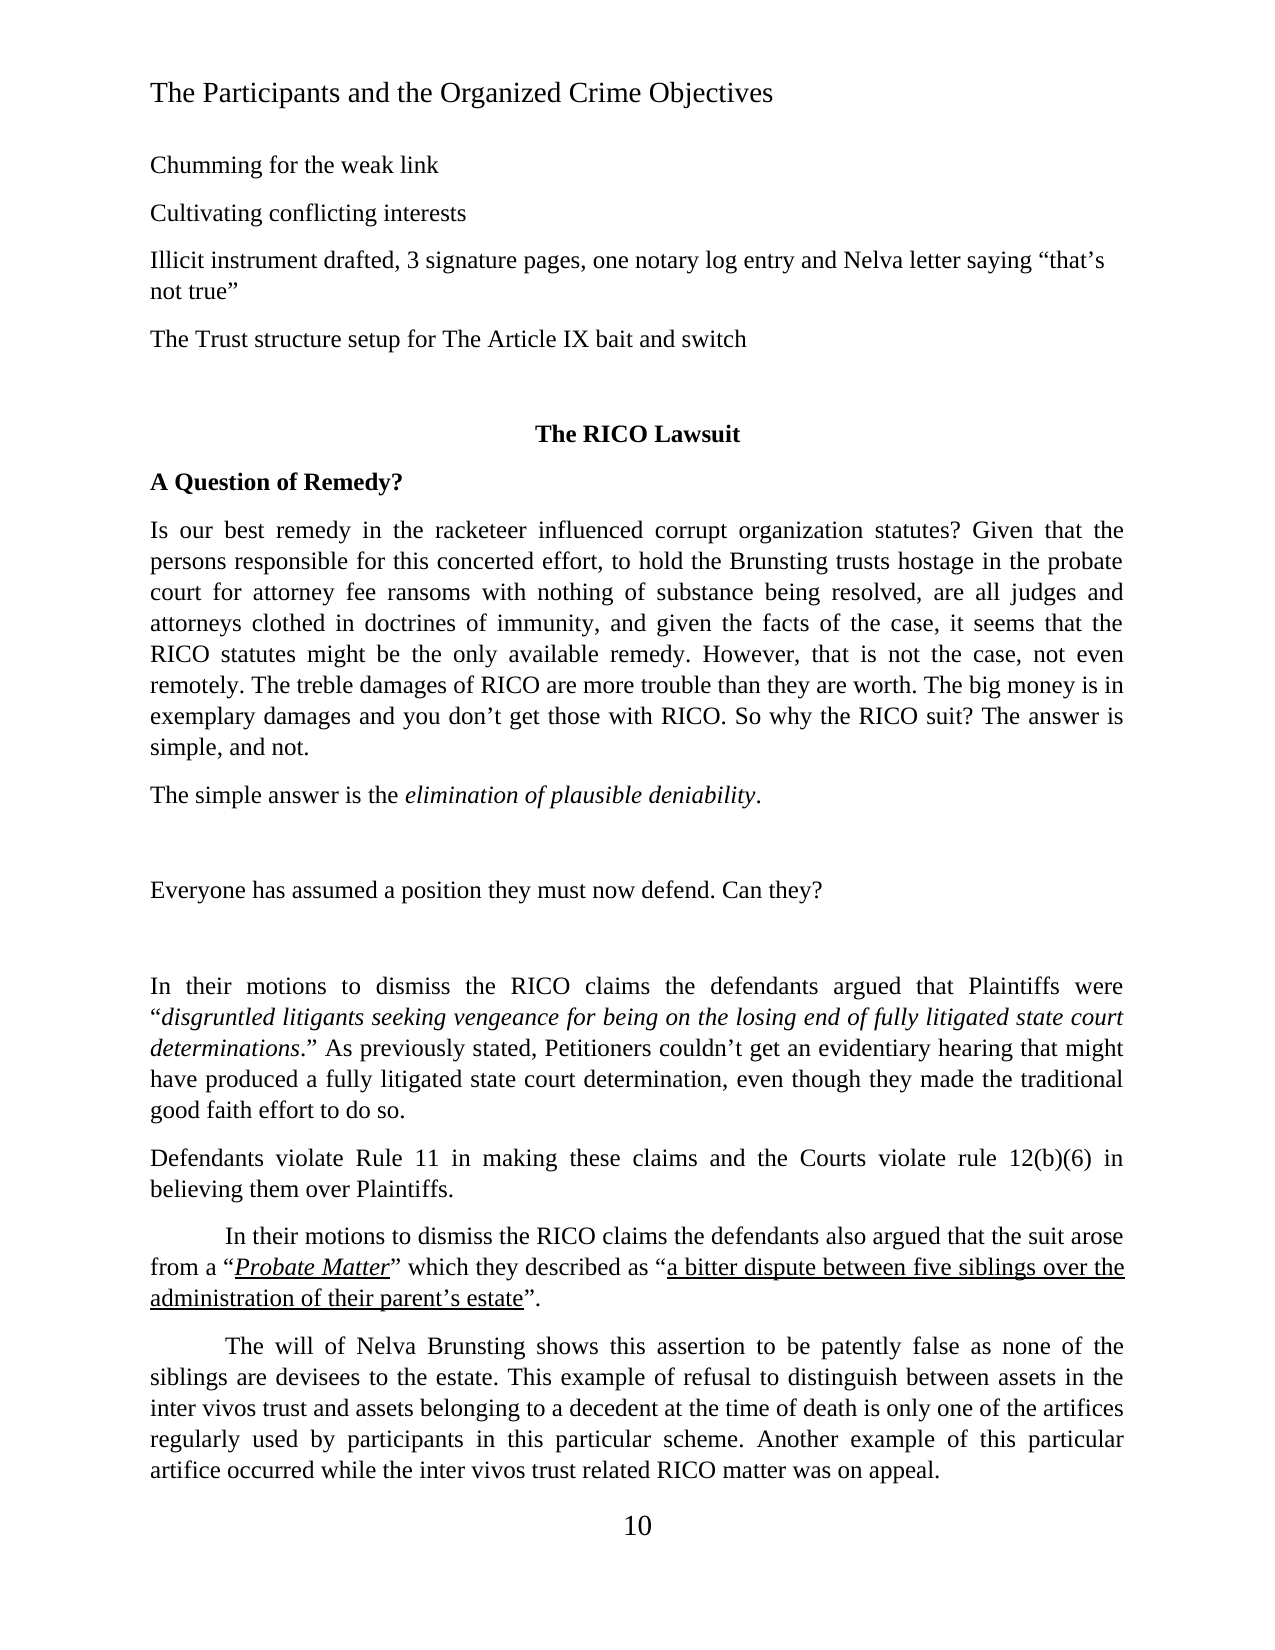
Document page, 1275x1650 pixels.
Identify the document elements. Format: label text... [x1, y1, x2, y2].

subtitle The RICO Lawsuit [150, 419, 1125, 448]
text Chumming for the weak link [150, 150, 1125, 179]
text In their motions to dismiss the RICO claims the defendants also argued that the suit arose from a “Probate Matter” which they described as “a bitter dispute between five siblings over the administration of their parent’s estate”. [150, 1221, 1125, 1312]
subtitle A Question of Remedy? [150, 467, 1125, 496]
text The will of Nelva Brunsting shows this assertion to be patently false as none of the siblings are devisees to the estate. This example of refusal to distinguish between assets in the inter vivos trust and assets belonging to a decedent at the time of death is only one of the artifices regularly used by participants in this particular scheme. Another example of this particular artifice occurred while the inter vivos trust related RICO matter was on appeal. [150, 1331, 1125, 1484]
text In their motions to dismiss the RICO claims the defendants argued that Plaintiffs were “disgruntled litigants seeking vengeance for being on the losing end of fully litigated state court determinations.” As previously stated, Petitioners couldn’t get an evidentiary hearing that might have produced a fully litigated state court determination, even though they made the traditional good faith effort to do so. [150, 971, 1125, 1124]
text The simple answer is the elimination of plausible deniability. [150, 780, 1125, 809]
text The Trust structure setup for The Article IX bait and switch [150, 324, 1125, 353]
text Everyone has assumed a position they must now defend. Can they? [150, 875, 1125, 904]
text Illicit instrument drafted, 3 signature pages, one notary log entry and Nelva letter saying “that’s not true” [150, 245, 1125, 305]
text Cultivating conflicting interests [150, 198, 1125, 226]
text Is our best remedy in the racketeer influenced corrupt organization statutes? Given that the persons responsible for this concerted effort, to hold the Brunsting trusts hostage in the probate court for attorney fee ransoms with nothing of substance being resolved, are all judges and attorneys clothed in doctrines of immunity, and given the facts of the case, it seems that the RICO statutes might be the only available remedy. However, that is not the case, not even remotely. The treble damages of RICO are more trouble than they are worth. The big money is in exemplary damages and you don’t get those with RICO. So why the RICO suit? The answer is simple, and not. [150, 515, 1125, 761]
text Defendants violate Rule 11 in making these claims and the Courts violate rule 12(b)(6) in believing them over Plaintiffs. [150, 1143, 1125, 1202]
